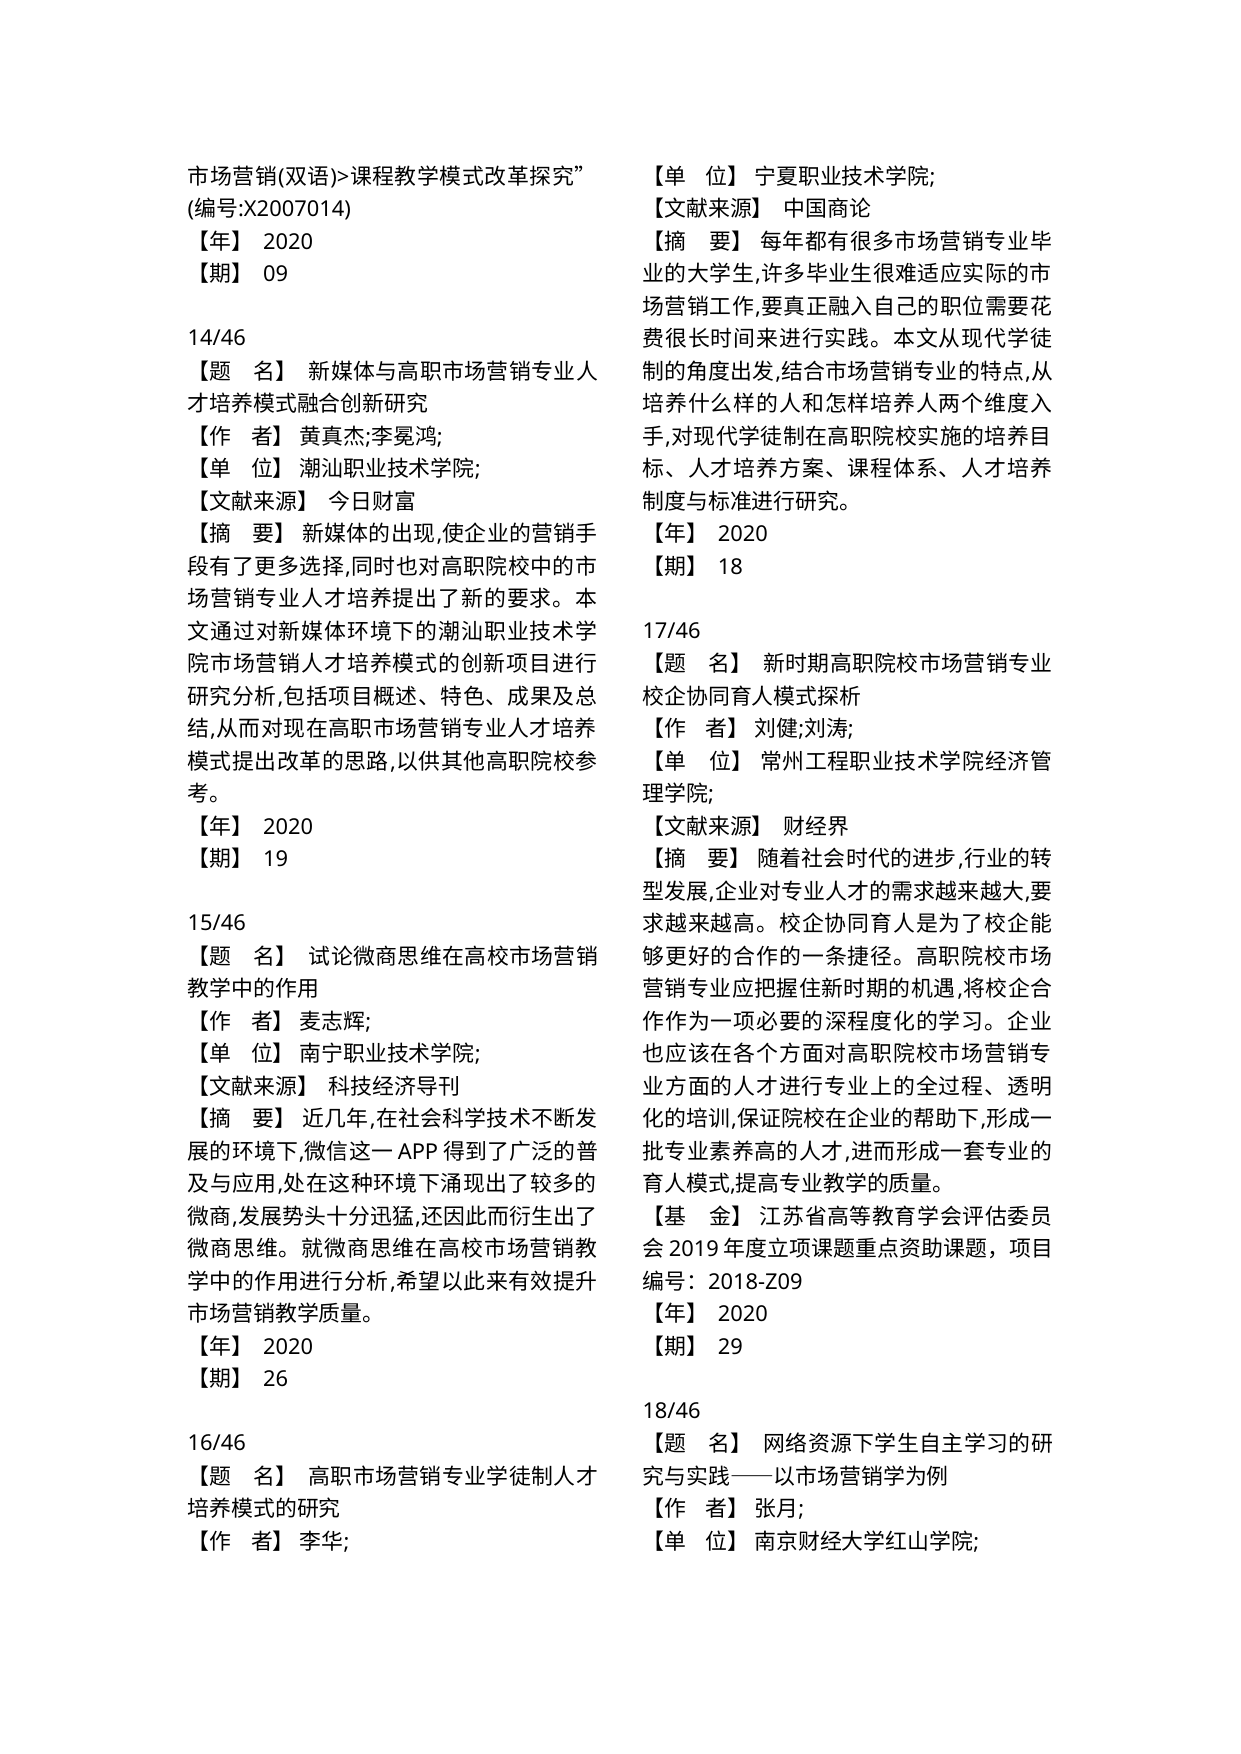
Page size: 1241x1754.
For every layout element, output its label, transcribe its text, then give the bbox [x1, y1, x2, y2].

text 14/46 [187, 321, 598, 353]
text 【文献来源】 财经界 [642, 808, 1053, 841]
text 【题 名】 高职市场营销专业学徒制人才培养模式的研究 [187, 1458, 598, 1523]
text 【基 金】 2017年湖北工业大学工程技术学院教研项目“基于项目式教学法的<国际市场营销(双语)>课程教学模式改革探究”(编号:X2007014) [187, 158, 598, 223]
text 【期】 29 [642, 1328, 1053, 1361]
text 【单 位】 潮汕职业技术学院; [187, 451, 598, 483]
text 【期】 19 [187, 841, 598, 873]
text 【年】 2020 [187, 1328, 598, 1361]
text 【题 名】 试论微商思维在高校市场营销教学中的作用 [187, 938, 598, 1003]
text 【作 者】 李华; [187, 1523, 598, 1556]
text 18/46 [642, 1393, 1053, 1426]
text 【单 位】 常州工程职业技术学院经济管理学院; [642, 743, 1053, 808]
text 【单 位】 南宁职业技术学院; [187, 1036, 598, 1068]
text 【文献来源】 中国商论 [642, 191, 1053, 223]
text 【年】 2020 [187, 223, 598, 256]
text 【单 位】 宁夏职业技术学院; [642, 158, 1053, 191]
text 【期】 26 [187, 1361, 598, 1393]
text 【作 者】 张月; [642, 1491, 1053, 1523]
text 【文献来源】 科技经济导刊 [187, 1068, 598, 1101]
text 【作 者】 刘健;刘涛; [642, 711, 1053, 743]
text 【题 名】 新时期高职院校市场营销专业校企协同育人模式探析 [642, 646, 1053, 711]
text 【单 位】 南京财经大学红山学院; [642, 1523, 1053, 1556]
text 【作 者】 黄真杰;李冕鸿; [187, 418, 598, 451]
text 【文献来源】 今日财富 [187, 483, 598, 516]
text 【摘 要】 每年都有很多市场营销专业毕业的大学生,许多毕业生很难适应实际的市场营销工作,要真正融入自己的职位需要花费很长时间来进行实践。本文从现代学徒制的角度出发,结合市场营销专业的特点,从培养什么样的人和怎样培养人两个维度入手,对现代学徒制在高职院校实施的培养目标、人才培养方案、课程体系、人才培养制度与标准进行研究。 [642, 223, 1053, 516]
text 【年】 2020 [187, 808, 598, 841]
text 16/46 [187, 1426, 598, 1458]
text 15/46 [187, 906, 598, 938]
text 【摘 要】 新媒体的出现,使企业的营销手段有了更多选择,同时也对高职院校中的市场营销专业人才培养提出了新的要求。本文通过对新媒体环境下的潮汕职业技术学院市场营销人才培养模式的创新项目进行研究分析,包括项目概述、特色、成果及总结,从而对现在高职市场营销专业人才培养模式提出改革的思路,以供其他高职院校参考。 [187, 516, 598, 808]
text 【题 名】 新媒体与高职市场营销专业人才培养模式融合创新研究 [187, 353, 598, 418]
text 【摘 要】 随着社会时代的进步,行业的转型发展,企业对专业人才的需求越来越大,要求越来越高。校企协同育人是为了校企能够更好的合作的一条捷径。高职院校市场营销专业应把握住新时期的机遇,将校企合作作为一项必要的深程度化的学习。企业也应该在各个方面对高职院校市场营销专业方面的人才进行专业上的全过程、透明化的培训,保证院校在企业的帮助下,形成一批专业素养高的人才,进而形成一套专业的育人模式,提高专业教学的质量。 [642, 841, 1053, 1198]
text 17/46 [642, 613, 1053, 646]
text 【题 名】 网络资源下学生自主学习的研究与实践——以市场营销学为例 [642, 1426, 1053, 1491]
text 【摘 要】 近几年,在社会科学技术不断发展的环境下,微信这一APP得到了广泛的普及与应用,处在这种环境下涌现出了较多的微商,发展势头十分迅猛,还因此而衍生出了微商思维。就微商思维在高校市场营销教学中的作用进行分析,希望以此来有效提升市场营销教学质量。 [187, 1101, 598, 1328]
text 【年】 2020 [642, 1296, 1053, 1328]
text 【作 者】 麦志辉; [187, 1003, 598, 1036]
text 【期】 09 [187, 256, 598, 288]
text 【基 金】 江苏省高等教育学会评估委员会2019年度立项课题重点资助课题，项目编号：2018-Z09 [642, 1198, 1053, 1296]
text 【期】 18 [642, 548, 1053, 581]
text 【年】 2020 [642, 516, 1053, 548]
